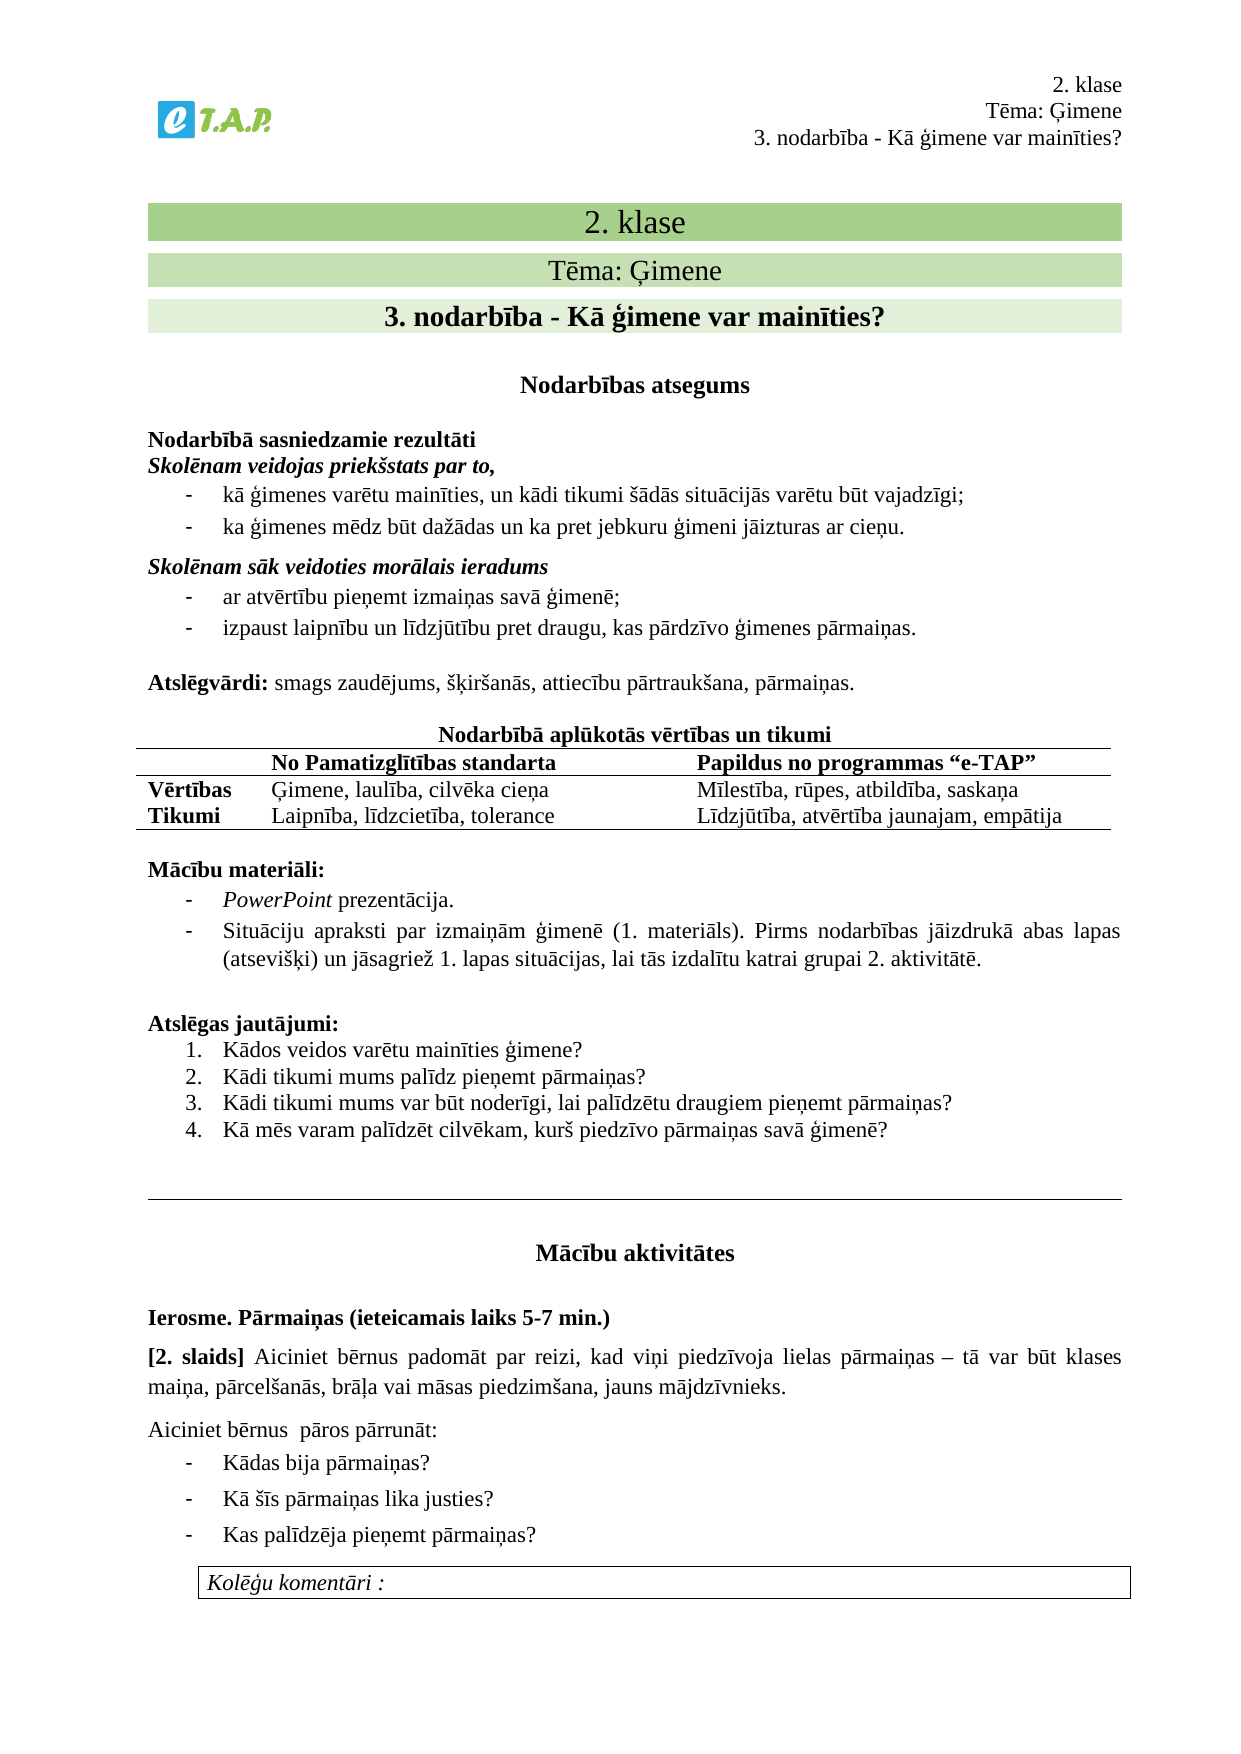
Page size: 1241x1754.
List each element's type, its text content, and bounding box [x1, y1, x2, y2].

text Skolēnam sāk veidoties morālais ieradums [148, 553, 1122, 580]
text Aiciniet bērnus pāros pārrunāt: [148, 1416, 1122, 1442]
text [2. slaids] Aiciniet bērnus padomāt par reizi, kad viņi piedzīvoja lielas pārmaiņas – tā var būt klases maiņa, pārcelšanās, brāļa vai māsas piedzimšana, jauns mājdzīvnieks. [148, 1343, 1122, 1399]
table_cell Vērtības [136, 776, 260, 802]
list ka ģimenes mēdz būt dažādas un ka pret jebkuru ģimeni jāizturas ar cieņu. [185, 509, 1122, 541]
list Kā šīs pārmaiņas lika justies? [185, 1482, 1122, 1513]
text Ierosme. Pārmaiņas (ieteicamais laiks 5-7 min.) [148, 1304, 1122, 1330]
table_header [136, 749, 260, 775]
text Nodarbībā sasniedzamie rezultāti [148, 426, 1122, 452]
text Kolēģu komentāri : [199, 1567, 1130, 1598]
table_cell Laipnība, līdzcietība, tolerance [260, 803, 685, 829]
table_cell Mīlestība, rūpes, atbildība, saskaņa [685, 776, 1111, 802]
list Kādi tikumi mums var būt noderīgi, lai palīdzētu draugiem pieņemt pārmaiņas? [185, 1089, 1122, 1116]
table_header Papildus no programmas “e-TAP” [685, 749, 1111, 775]
list Kādos veidos varētu mainīties ģimene? [185, 1037, 1122, 1063]
list kā ģimenes varētu mainīties, un kādi tikumi šādās situācijās varētu būt vajadzīgi; [185, 478, 1122, 509]
text izpaust laipnību un līdzjūtību pret draugu, kas pārdzīvo ģimenes pārmaiņas. [185, 611, 1122, 642]
list Kā mēs varam palīdzēt cilvēkam, kurš piedzīvo pārmaiņas savā ģimenē? [185, 1116, 1122, 1142]
text Nodarbībā aplūkotās vērtības un tikumi [148, 721, 1122, 748]
text ar atvērtību pieņemt izmaiņas savā ģimenē; [185, 580, 1122, 611]
text Mācību aktivitātes [148, 1238, 1122, 1266]
text Mācību materiāli: [148, 856, 1122, 882]
text 3. nodarbība - Kā ģimene var mainīties? [148, 299, 1122, 333]
text Atslēgvārdi: smags zaudējums, šķiršanās, attiecību pārtraukšana, pārmaiņas. [148, 668, 1122, 695]
list Kas palīdzēja pieņemt pārmaiņas? [185, 1518, 1122, 1549]
table_header No Pamatizglītības standarta [260, 749, 685, 775]
list Kādas bija pārmaiņas? [185, 1446, 1122, 1477]
text Tēma: Ģimene [148, 253, 1122, 287]
list Kādi tikumi mums palīdz pieņemt pārmaiņas? [185, 1063, 1122, 1089]
text Skolēnam veidojas priekšstats par to, [148, 452, 1122, 478]
list PowerPoint prezentācija. [185, 882, 1122, 914]
picture [147, 92, 279, 148]
list Situāciju apraksti par izmaiņām ģimenē (1. materiāls). Pirms nodarbības jāizdrukā abas lapas (atsevišķi) un jāsagriež 1. lapas situācijas, lai tās izdalītu katrai grupai 2. aktivitātē. [185, 914, 1122, 971]
text 2. klase [148, 203, 1122, 241]
table_cell Ģimene, laulība, cilvēka cieņa [260, 776, 685, 802]
table_cell Līdzjūtība, atvērtība jaunajam, empātija [685, 803, 1111, 829]
text Nodarbības atsegums [148, 371, 1122, 399]
table_cell Tikumi [136, 803, 260, 829]
text Atslēgas jautājumi: [148, 1010, 1122, 1037]
